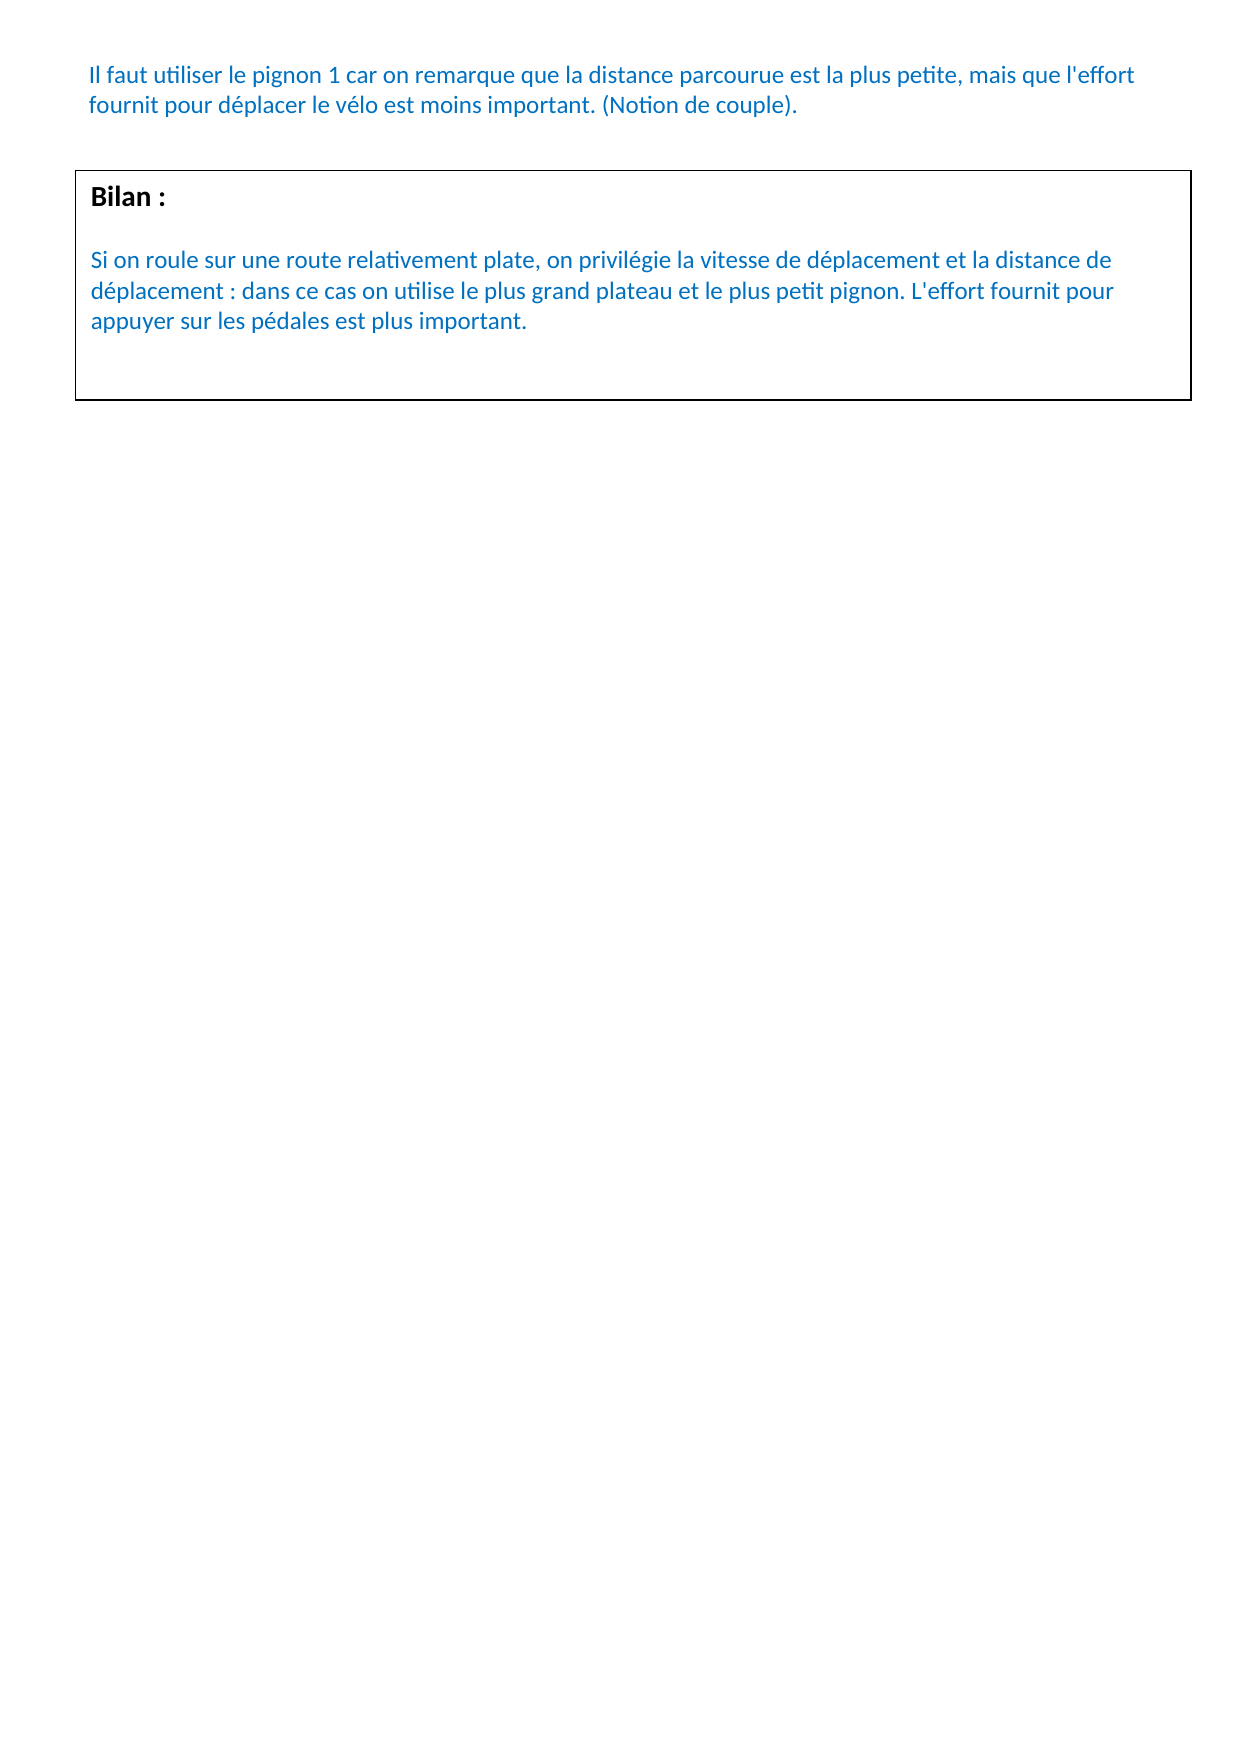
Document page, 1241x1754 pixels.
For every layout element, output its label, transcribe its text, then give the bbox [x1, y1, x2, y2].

text Il faut utiliser le pignon 1 car on remarque que la distance parcourue est la plus petite, mais que l'effort fournit pour déplacer le vélo est moins important. (Notion de couple). [89, 59, 1163, 120]
